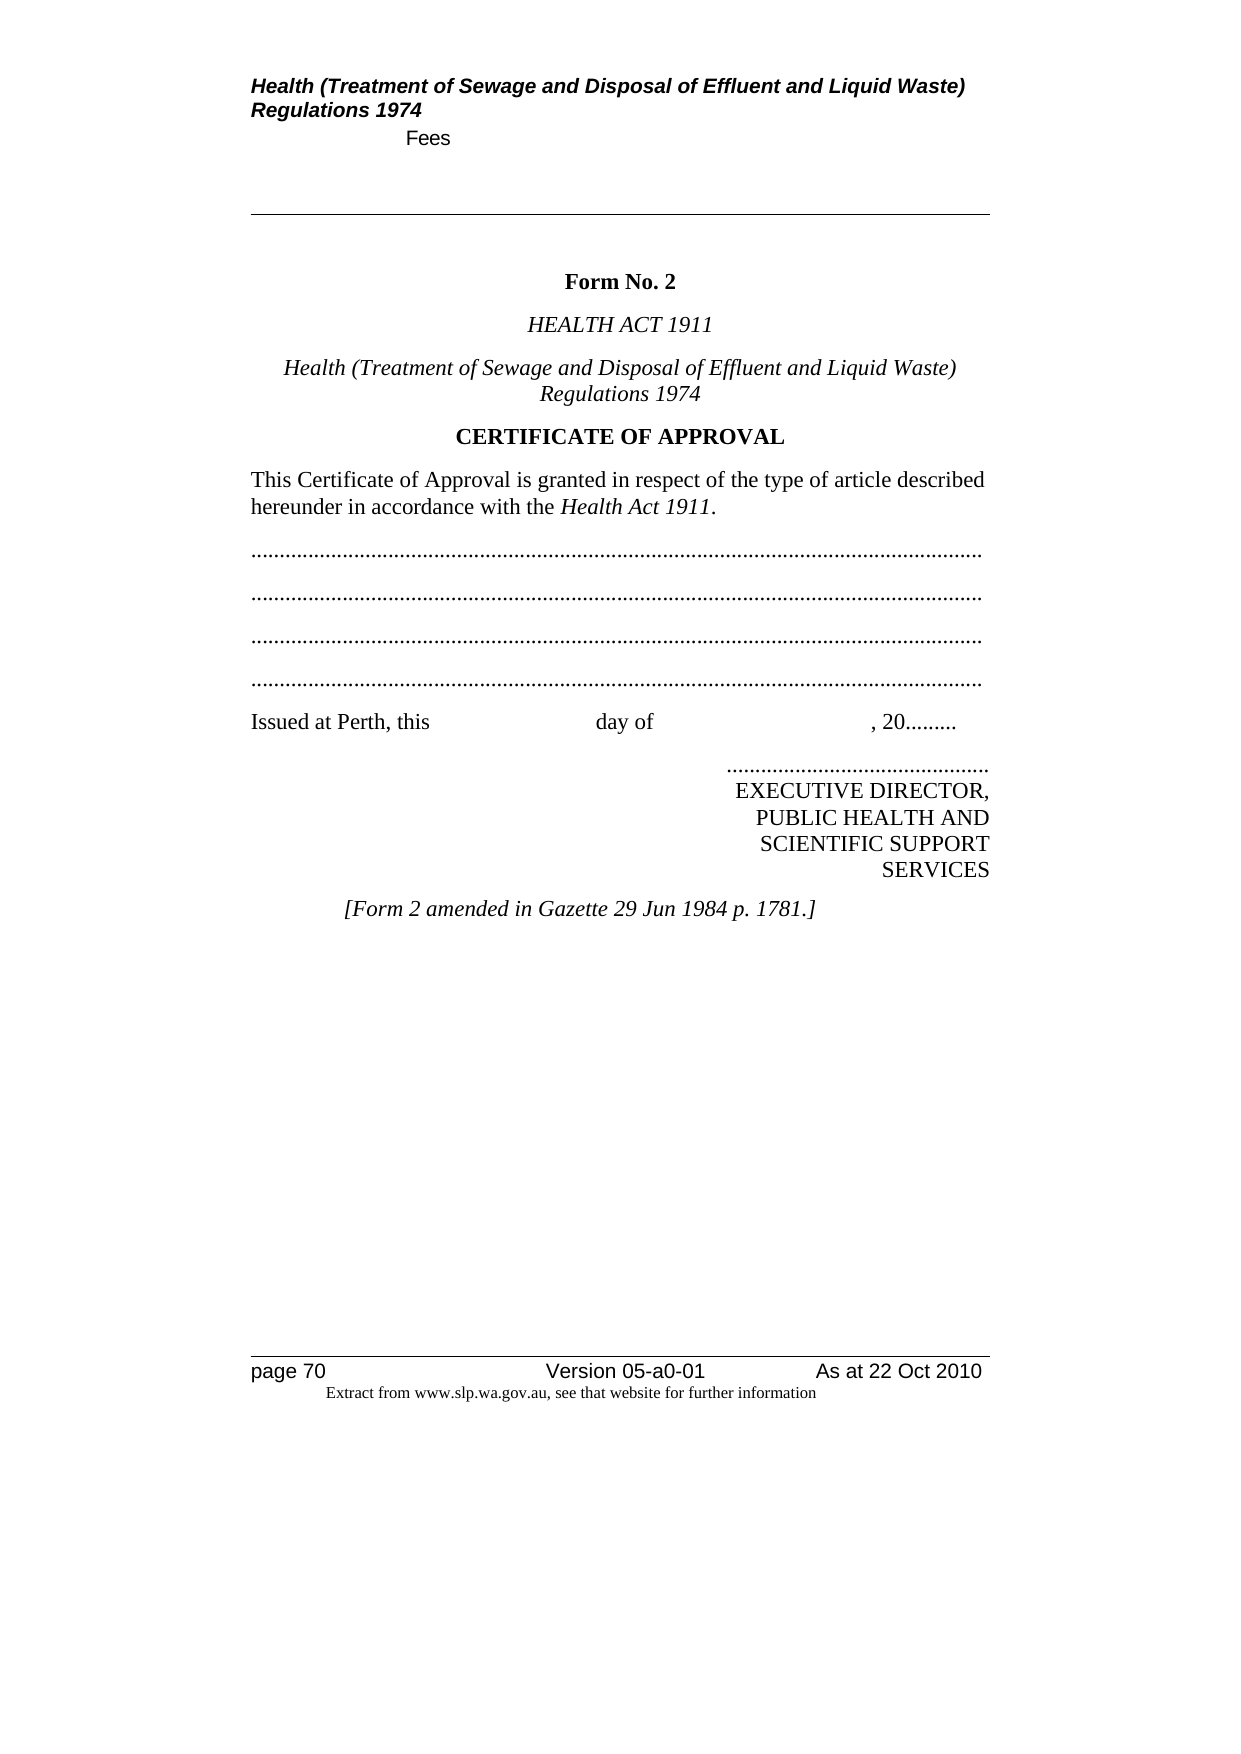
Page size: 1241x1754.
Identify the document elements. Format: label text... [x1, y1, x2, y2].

text Issued at Perth, this day of , 20......... [251, 708, 990, 734]
text ................................................................................................................................ [251, 579, 990, 605]
text ................................................................................................................................ [251, 665, 990, 691]
text EXECUTIVE DIRECTOR, [251, 777, 990, 804]
text SCIENTIFIC SUPPORT [251, 830, 990, 856]
text ................................................................................................................................ [251, 622, 990, 648]
text .............................................. [251, 751, 990, 777]
text PUBLIC HEALTH AND [251, 804, 990, 830]
text This Certificate of Approval is granted in respect of the type of article described hereunder in accordance with the Health Act 1911. [251, 466, 990, 519]
text SERVICES [251, 856, 990, 883]
subtitle CERTIFICATE OF APPROVAL [251, 423, 990, 450]
subtitle Form No. 2 [251, 268, 990, 294]
subtitle Health (Treatment of Sewage and Disposal of Effluent and Liquid Waste) Regulations 1974 [251, 354, 990, 407]
text ................................................................................................................................ [251, 536, 990, 562]
text [Form 2 amended in Gazette 29 Jun 1984 p. 1781.] [251, 895, 990, 922]
subtitle HEALTH ACT 1911 [251, 311, 990, 337]
